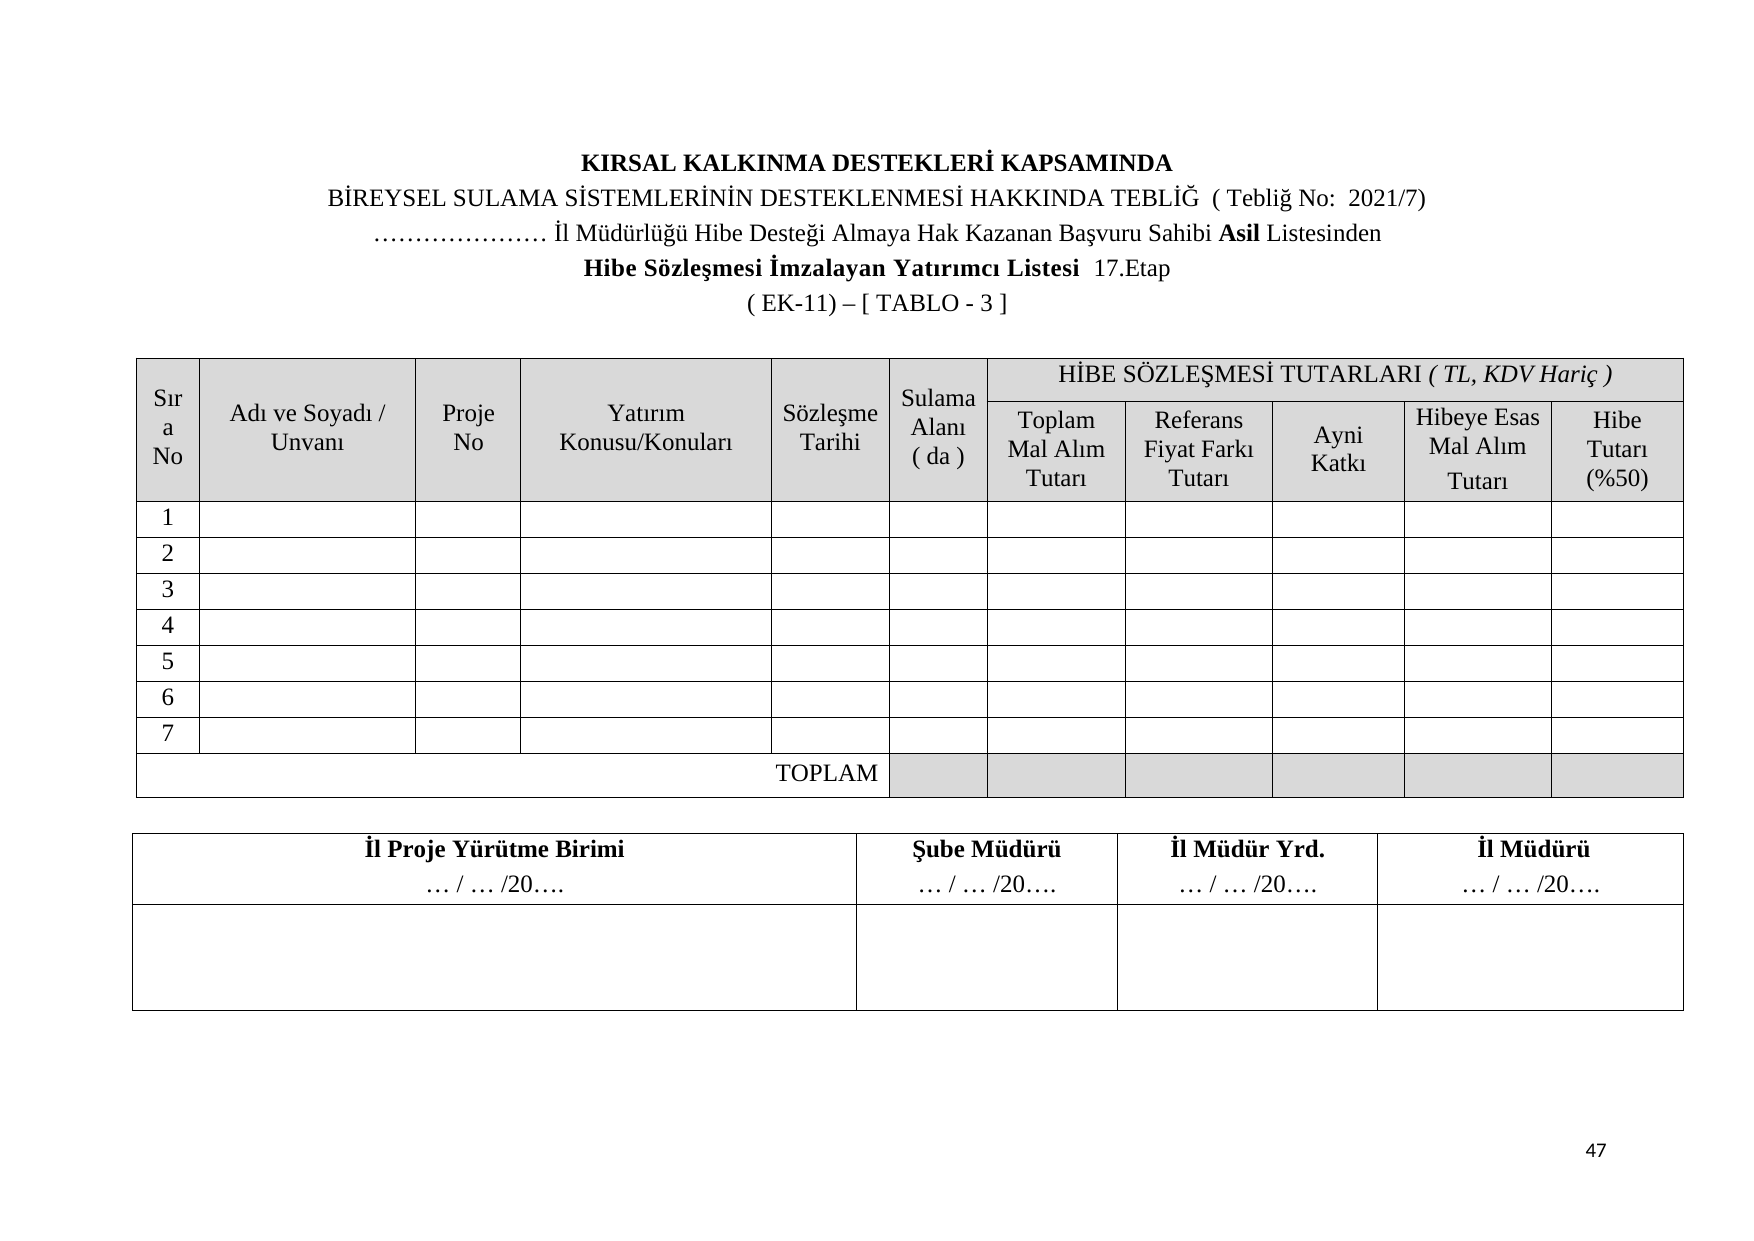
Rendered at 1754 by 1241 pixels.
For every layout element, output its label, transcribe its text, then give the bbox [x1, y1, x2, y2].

table_cell 5 [137, 646, 199, 681]
table_cell [890, 754, 987, 797]
table_cell [1126, 646, 1272, 681]
table_cell [416, 610, 520, 645]
table_cell [1552, 610, 1683, 645]
table_cell [200, 538, 415, 573]
table_cell [1118, 905, 1377, 1010]
table_cell Ayni Katkı [1273, 402, 1404, 501]
table_cell 2 [137, 538, 199, 573]
table_cell [1273, 502, 1404, 537]
table_cell [1552, 646, 1683, 681]
table_cell [1552, 718, 1683, 753]
table_cell [416, 538, 520, 573]
table_cell [416, 646, 520, 681]
table_cell [772, 646, 889, 681]
table_cell [1405, 646, 1551, 681]
table_cell [988, 682, 1125, 717]
table_cell [416, 718, 520, 753]
table_cell TOPLAM [137, 754, 889, 797]
table_cell [521, 682, 771, 717]
table_cell [521, 502, 771, 537]
table_cell [1552, 754, 1683, 797]
table_cell [416, 574, 520, 609]
table_cell [521, 574, 771, 609]
table_header Sözleşme Tarihi [772, 359, 889, 501]
table_cell [1273, 754, 1404, 797]
table_cell [988, 610, 1125, 645]
table_header Yatırım Konusu/Konuları [521, 359, 771, 501]
table_cell [1405, 610, 1551, 645]
table_cell [890, 646, 987, 681]
table_cell [521, 646, 771, 681]
table_header Sulama Alanı ( da ) [890, 359, 987, 501]
table_cell 3 [137, 574, 199, 609]
table_cell [200, 502, 415, 537]
table_cell 6 [137, 682, 199, 717]
table_cell [772, 538, 889, 573]
table_cell [1552, 502, 1683, 537]
table_cell [890, 574, 987, 609]
table_header İl Müdürü … / … /20…. [1378, 834, 1683, 904]
table_cell [988, 538, 1125, 573]
table_cell [521, 610, 771, 645]
table_cell 1 [137, 502, 199, 537]
table_header İl Müdür Yrd. … / … /20…. [1118, 834, 1377, 904]
table_cell [772, 718, 889, 753]
table_cell [890, 610, 987, 645]
table_cell [521, 718, 771, 753]
table_cell [1126, 718, 1272, 753]
table_cell Toplam Mal Alım Tutarı [988, 402, 1125, 501]
table_cell [988, 574, 1125, 609]
table_cell 7 [137, 718, 199, 753]
table_cell [1405, 754, 1551, 797]
table_header İl Proje Yürütme Birimi … / … /20…. [133, 834, 856, 904]
text ( EK-11) – [ TABLO - 3 ] [148, 288, 1606, 316]
table_cell [416, 502, 520, 537]
table_cell [133, 905, 856, 1010]
table_cell [1126, 538, 1272, 573]
table_cell [1273, 718, 1404, 753]
table_cell [890, 718, 987, 753]
table_cell [988, 718, 1125, 753]
table_cell Referans Fiyat Farkı Tutarı [1126, 402, 1272, 501]
table_cell Hibeye Esas Mal Alım Tutarı [1405, 402, 1551, 501]
table_cell [1405, 574, 1551, 609]
table_cell [200, 610, 415, 645]
table_cell [890, 502, 987, 537]
table_cell [1273, 574, 1404, 609]
table_cell [772, 682, 889, 717]
table_cell [1273, 682, 1404, 717]
text Hibe Sözleşmesi İmzalayan Yatırımcı Listesi 17.Etap [148, 253, 1606, 281]
table_header Proje No [416, 359, 520, 501]
table_cell [1126, 610, 1272, 645]
table_cell [1273, 646, 1404, 681]
table_cell [857, 905, 1117, 1010]
text ………………… İl Müdürlüğü Hibe Desteği Almaya Hak Kazanan Başvuru Sahibi Asil Listesinden [148, 218, 1606, 246]
table_cell [1552, 574, 1683, 609]
table_cell [988, 502, 1125, 537]
table_header Şube Müdürü … / … /20…. [857, 834, 1117, 904]
table_cell [1405, 538, 1551, 573]
table_cell [988, 646, 1125, 681]
table_cell [1405, 718, 1551, 753]
table_cell [1126, 754, 1272, 797]
table_cell [1378, 905, 1683, 1010]
table_cell [772, 574, 889, 609]
table_header Adı ve Soyadı / Unvanı [200, 359, 415, 501]
table_cell [988, 754, 1125, 797]
table_cell [772, 502, 889, 537]
table_cell [1273, 610, 1404, 645]
table_cell [772, 610, 889, 645]
table_cell [521, 538, 771, 573]
text BİREYSEL SULAMA SİSTEMLERİNİN DESTEKLENMESİ HAKKINDA TEBLİĞ ( Tebliğ No: 2021/7) [148, 183, 1606, 211]
text KIRSAL KALKINMA DESTEKLERİ KAPSAMINDA [148, 148, 1606, 176]
table_cell [200, 682, 415, 717]
table_cell [200, 646, 415, 681]
table_cell [1405, 682, 1551, 717]
table_cell [200, 574, 415, 609]
table_cell [1126, 574, 1272, 609]
table_cell [890, 682, 987, 717]
table_header HİBE SÖZLEŞMESİ TUTARLARI ( TL, KDV Hariç ) [988, 359, 1683, 401]
table_cell [1273, 538, 1404, 573]
table_cell [1405, 502, 1551, 537]
table_cell [890, 538, 987, 573]
table_cell [416, 682, 520, 717]
table_cell [200, 718, 415, 753]
table_header Sıra No [137, 359, 199, 501]
table_cell Hibe Tutarı (%50) [1552, 402, 1683, 501]
table_cell [1552, 682, 1683, 717]
table_cell [1126, 502, 1272, 537]
table_cell [1126, 682, 1272, 717]
table_cell [1552, 538, 1683, 573]
table_cell 4 [137, 610, 199, 645]
